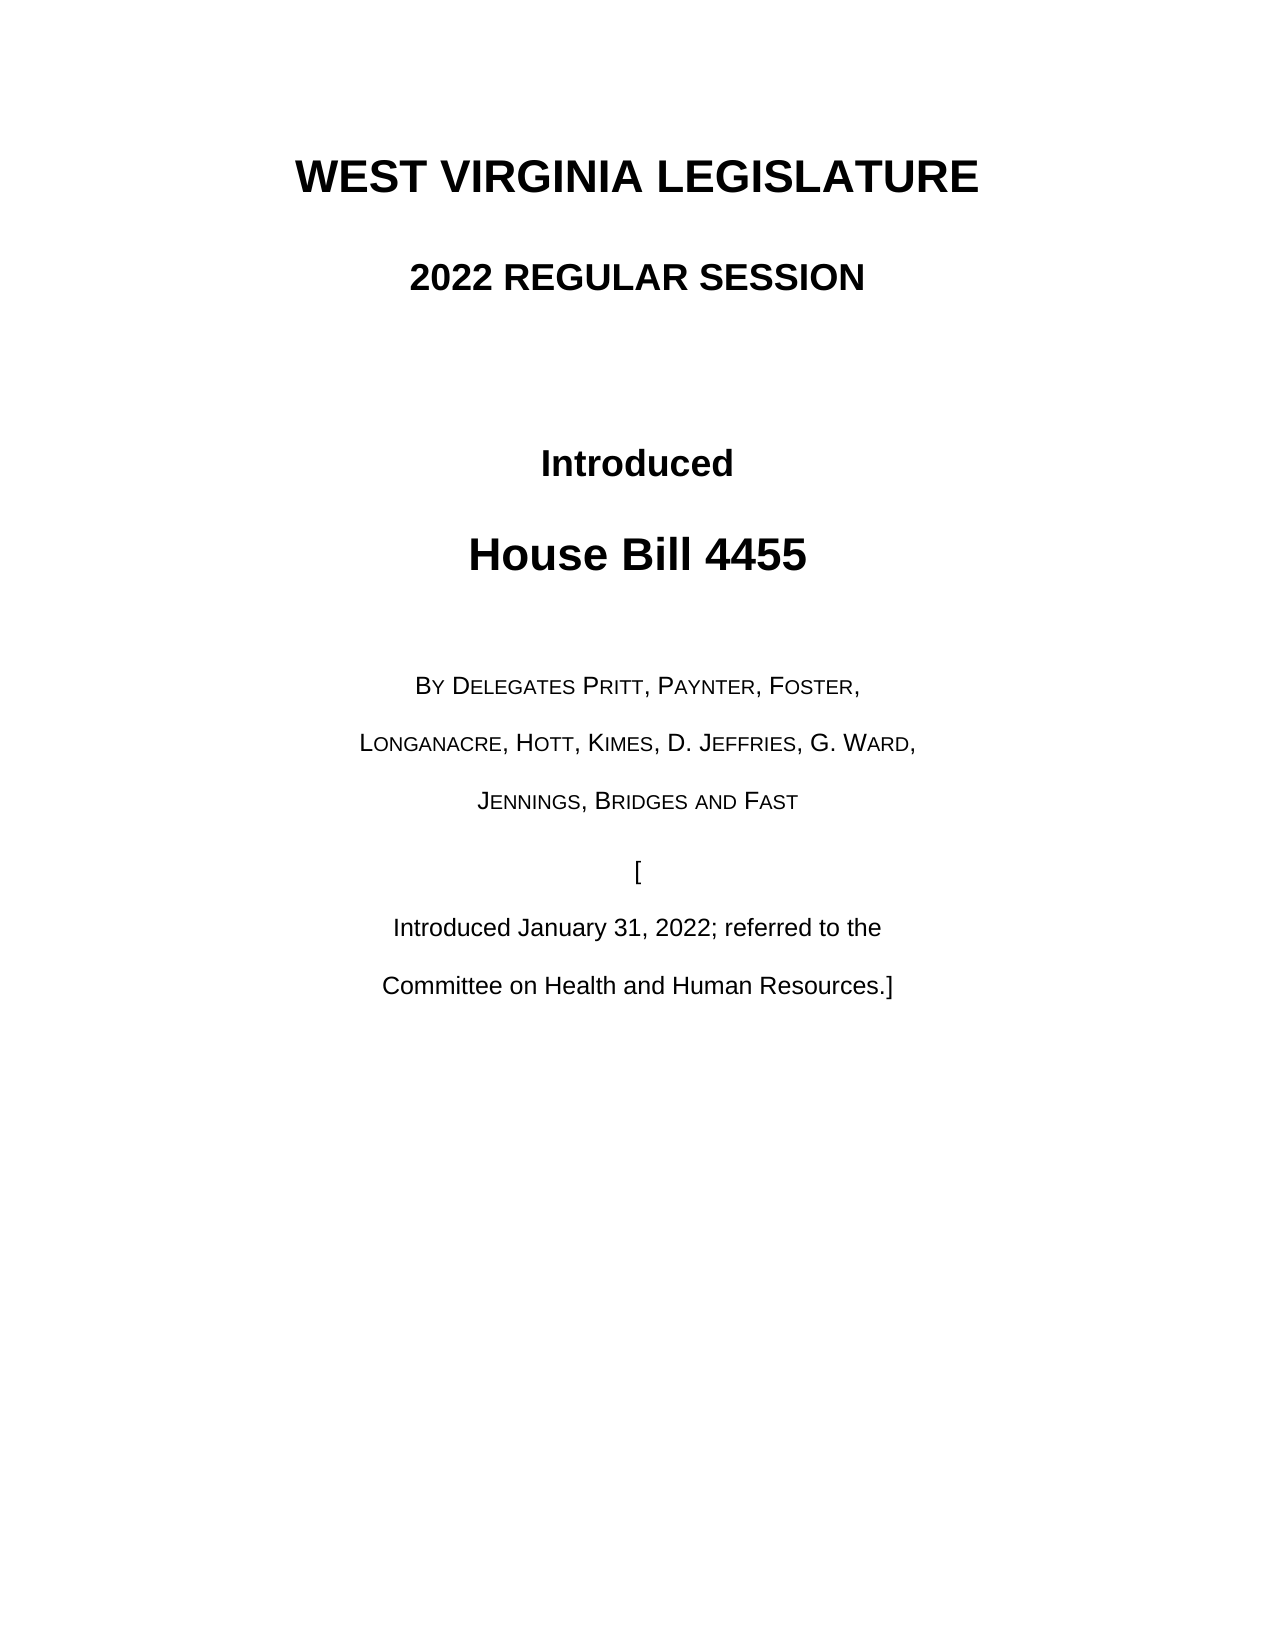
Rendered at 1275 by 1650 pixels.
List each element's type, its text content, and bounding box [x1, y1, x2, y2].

title WEST VIRGINIA LEGISLATURE [150, 150, 1125, 203]
text Bill [150, 528, 1125, 581]
text By [337, 671, 937, 814]
text [] [337, 856, 937, 999]
title 2022 REGULAR SESSION [150, 255, 1125, 298]
